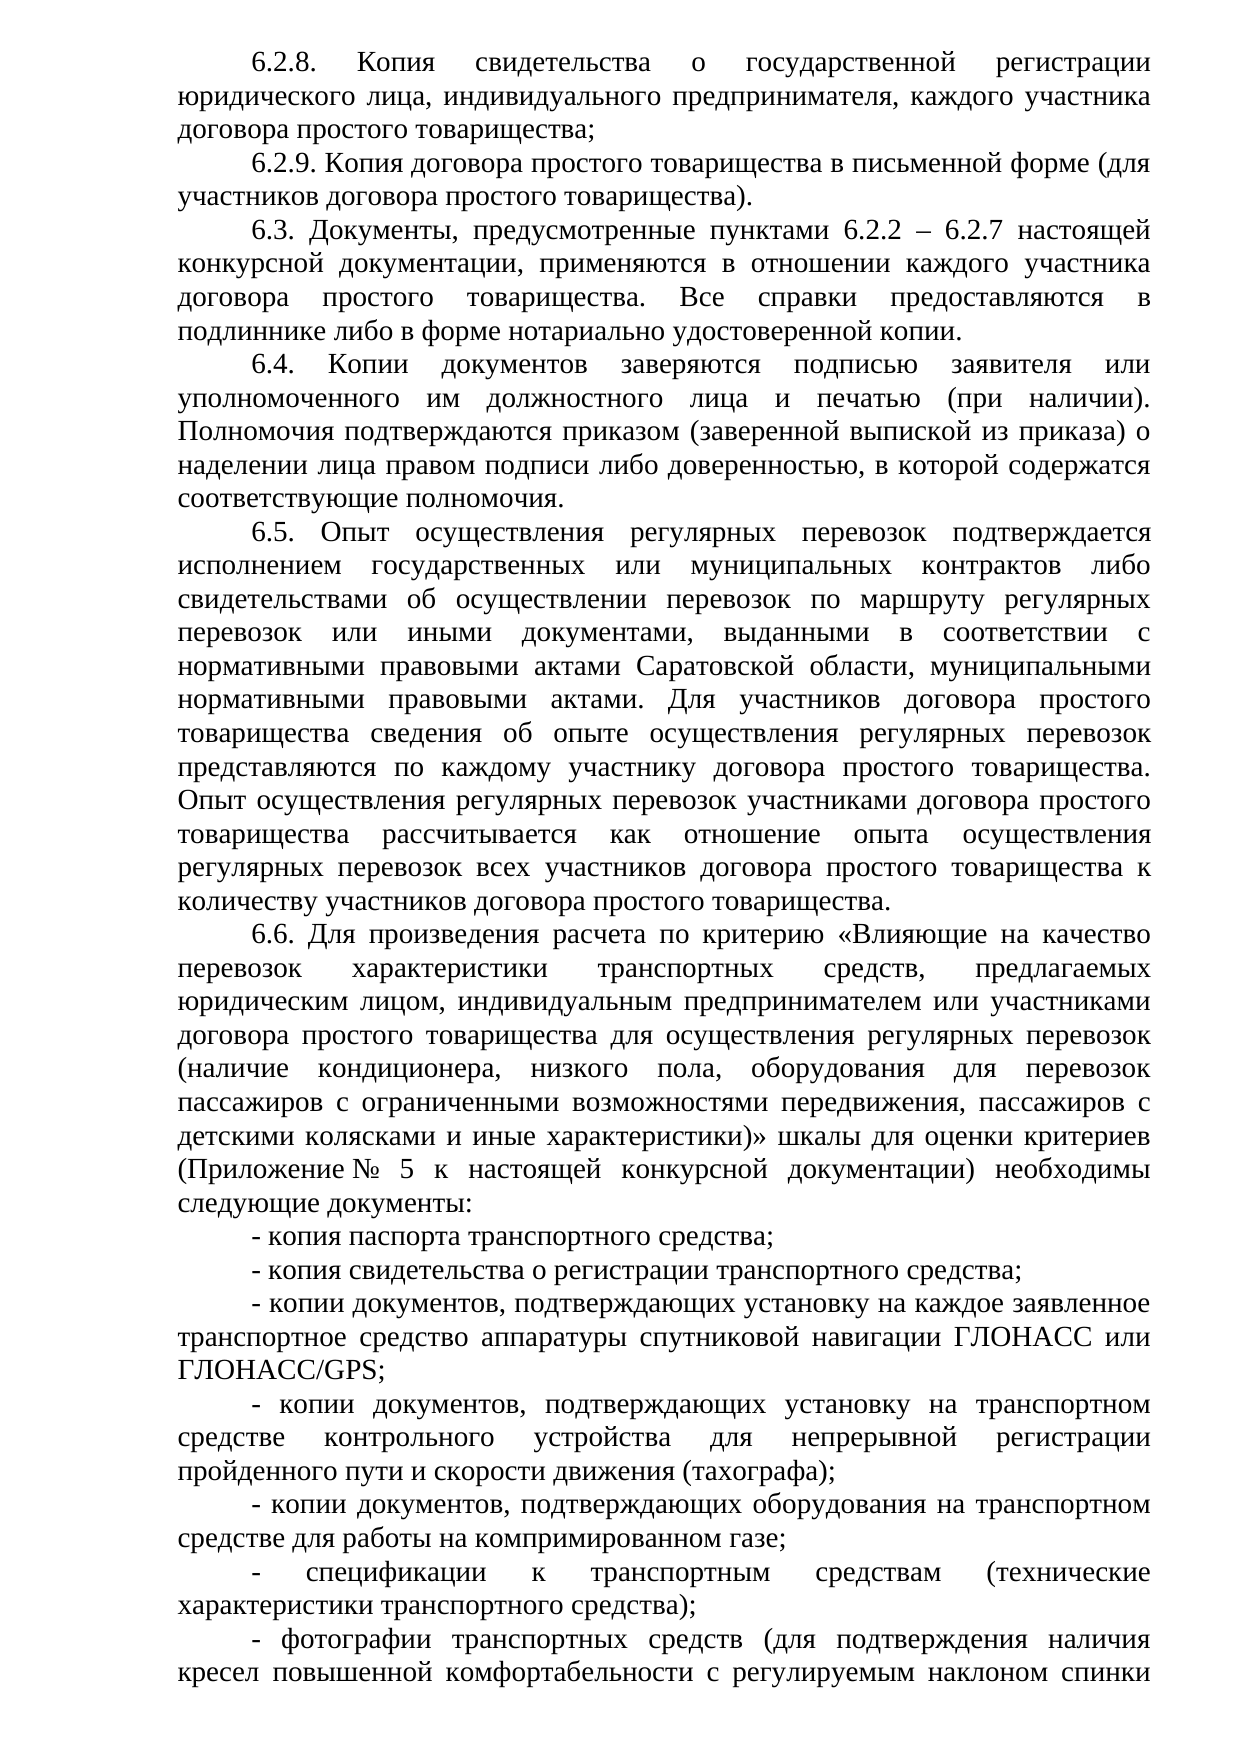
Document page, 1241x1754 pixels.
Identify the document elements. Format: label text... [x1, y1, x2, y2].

text - копия паспорта транспортного средства; [177, 1218, 1152, 1252]
text 6.2.9. Копия договора простого товарищества в письменной форме (для участников договора простого товарищества). [177, 145, 1152, 212]
text 6.6. Для произведения расчета по критерию «Влияющие на качество перевозок характеристики транспортных средств, предлагаемых юридическим лицом, индивидуальным предпринимателем или участниками договора простого товарищества для осуществления регулярных перевозок (наличие кондиционера, низкого пола, оборудования для перевозок пассажиров с ограниченными возможностями передвижения, пассажиров с детскими колясками и иные характеристики)» шкалы для оценки критериев (Приложение № 5 к настоящей конкурсной документации) необходимы следующие документы: [177, 916, 1152, 1218]
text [177, 1621, 1152, 1688]
text - копия свидетельства о регистрации транспортного средства; [177, 1252, 1152, 1285]
text - копии документов, подтверждающих установку на каждое заявленное транспортное средство аппаратуры спутниковой навигации ГЛОНАСС или ГЛОНАСС/GPS; [177, 1285, 1152, 1386]
text 6.3. Документы, предусмотренные пунктами 6.2.2 – 6.2.7 настоящей конкурсной документации, применяются в отношении каждого участника договора простого товарищества. Все справки предоставляются в подлиннике либо в форме нотариально удостоверенной копии. [177, 212, 1152, 346]
text 6.5. Опыт осуществления регулярных перевозок подтверждается исполнением государственных или муниципальных контрактов либо свидетельствами об осуществлении перевозок по маршруту регулярных перевозок или иными документами, выданными в соответствии с нормативными правовыми актами Саратовской области, муниципальными нормативными правовыми актами. Для участников договора простого товарищества сведения об опыте осуществления регулярных перевозок представляются по каждому участнику договора простого товарищества. Опыт осуществления регулярных перевозок участниками договора простого товарищества рассчитывается как отношение опыта осуществления регулярных перевозок всех участников договора простого товарищества к количеству участников договора простого товарищества. [177, 514, 1152, 916]
text - копии документов, подтверждающих установку на транспортном средстве контрольного устройства для непрерывной регистрации пройденного пути и скорости движения (тахографа); [177, 1386, 1152, 1487]
text 6.4. Копии документов заверяются подписью заявителя или уполномоченного им должностного лица и печатью (при наличии). Полномочия подтверждаются приказом (заверенной выпиской из приказа) о наделении лица правом подписи либо доверенностью, в которой содержатся соответствующие полномочия. [177, 346, 1152, 514]
text 6.2.8. Копия свидетельства о государственной регистрации юридического лица, индивидуального предпринимателя, каждого участника договора простого товарищества; [177, 44, 1152, 145]
text - копии документов, подтверждающих оборудования на транспортном средстве для работы на компримированном газе; [177, 1487, 1152, 1554]
text - спецификации к транспортным средствам (технические характеристики транспортного средства); [177, 1554, 1152, 1621]
